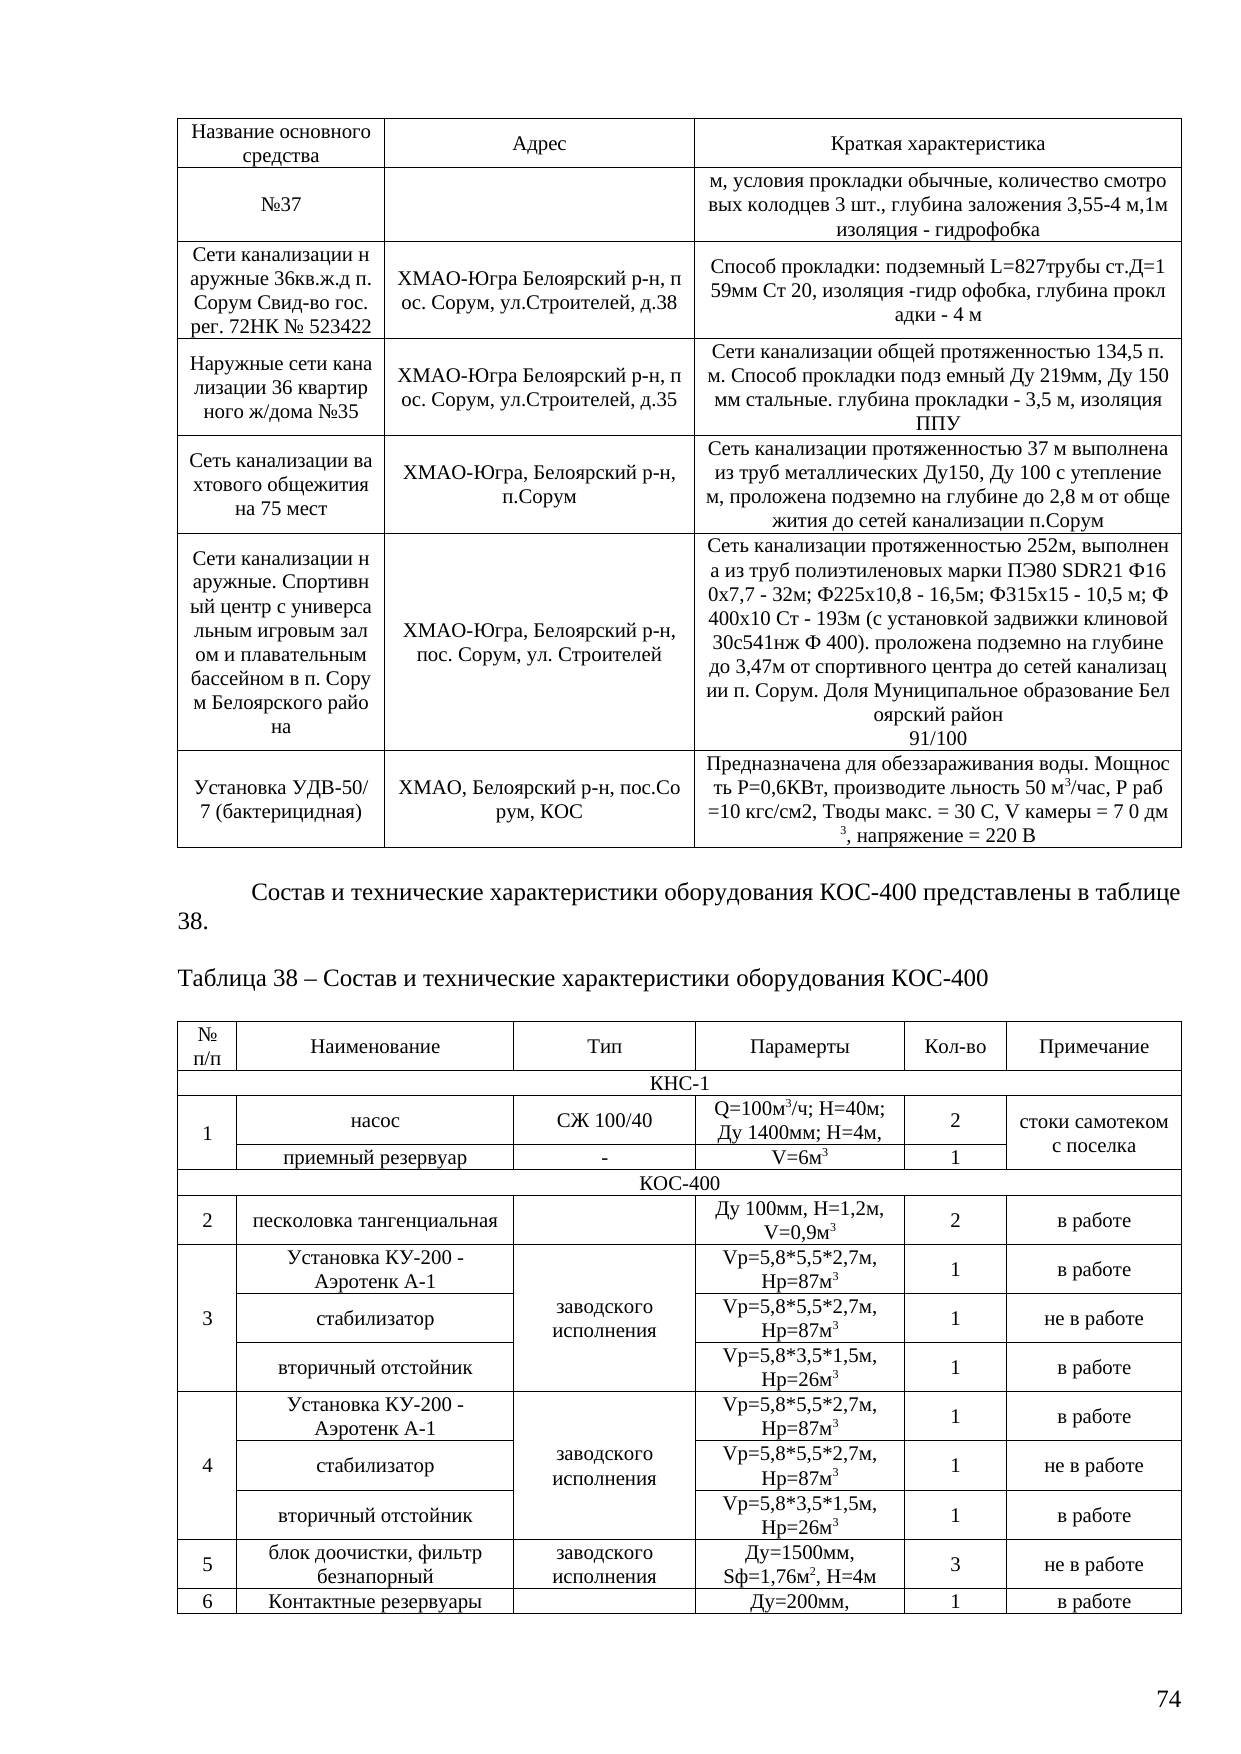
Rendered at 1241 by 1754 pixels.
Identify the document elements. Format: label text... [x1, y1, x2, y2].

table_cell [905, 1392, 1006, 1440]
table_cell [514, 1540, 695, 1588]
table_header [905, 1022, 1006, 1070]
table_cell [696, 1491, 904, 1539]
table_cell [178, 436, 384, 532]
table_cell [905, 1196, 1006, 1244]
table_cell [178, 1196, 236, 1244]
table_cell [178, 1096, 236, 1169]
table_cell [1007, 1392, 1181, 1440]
text Состав и технические характеристики оборудования КОС-400 представлены в таблице 38. [177, 877, 1181, 934]
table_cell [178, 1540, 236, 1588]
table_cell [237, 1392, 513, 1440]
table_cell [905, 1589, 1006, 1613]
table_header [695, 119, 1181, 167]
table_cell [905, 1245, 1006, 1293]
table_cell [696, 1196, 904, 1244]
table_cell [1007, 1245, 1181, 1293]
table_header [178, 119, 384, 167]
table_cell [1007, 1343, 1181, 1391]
text Таблица 38 – Состав и технические характеристики оборудования КОС-400 [177, 963, 1181, 992]
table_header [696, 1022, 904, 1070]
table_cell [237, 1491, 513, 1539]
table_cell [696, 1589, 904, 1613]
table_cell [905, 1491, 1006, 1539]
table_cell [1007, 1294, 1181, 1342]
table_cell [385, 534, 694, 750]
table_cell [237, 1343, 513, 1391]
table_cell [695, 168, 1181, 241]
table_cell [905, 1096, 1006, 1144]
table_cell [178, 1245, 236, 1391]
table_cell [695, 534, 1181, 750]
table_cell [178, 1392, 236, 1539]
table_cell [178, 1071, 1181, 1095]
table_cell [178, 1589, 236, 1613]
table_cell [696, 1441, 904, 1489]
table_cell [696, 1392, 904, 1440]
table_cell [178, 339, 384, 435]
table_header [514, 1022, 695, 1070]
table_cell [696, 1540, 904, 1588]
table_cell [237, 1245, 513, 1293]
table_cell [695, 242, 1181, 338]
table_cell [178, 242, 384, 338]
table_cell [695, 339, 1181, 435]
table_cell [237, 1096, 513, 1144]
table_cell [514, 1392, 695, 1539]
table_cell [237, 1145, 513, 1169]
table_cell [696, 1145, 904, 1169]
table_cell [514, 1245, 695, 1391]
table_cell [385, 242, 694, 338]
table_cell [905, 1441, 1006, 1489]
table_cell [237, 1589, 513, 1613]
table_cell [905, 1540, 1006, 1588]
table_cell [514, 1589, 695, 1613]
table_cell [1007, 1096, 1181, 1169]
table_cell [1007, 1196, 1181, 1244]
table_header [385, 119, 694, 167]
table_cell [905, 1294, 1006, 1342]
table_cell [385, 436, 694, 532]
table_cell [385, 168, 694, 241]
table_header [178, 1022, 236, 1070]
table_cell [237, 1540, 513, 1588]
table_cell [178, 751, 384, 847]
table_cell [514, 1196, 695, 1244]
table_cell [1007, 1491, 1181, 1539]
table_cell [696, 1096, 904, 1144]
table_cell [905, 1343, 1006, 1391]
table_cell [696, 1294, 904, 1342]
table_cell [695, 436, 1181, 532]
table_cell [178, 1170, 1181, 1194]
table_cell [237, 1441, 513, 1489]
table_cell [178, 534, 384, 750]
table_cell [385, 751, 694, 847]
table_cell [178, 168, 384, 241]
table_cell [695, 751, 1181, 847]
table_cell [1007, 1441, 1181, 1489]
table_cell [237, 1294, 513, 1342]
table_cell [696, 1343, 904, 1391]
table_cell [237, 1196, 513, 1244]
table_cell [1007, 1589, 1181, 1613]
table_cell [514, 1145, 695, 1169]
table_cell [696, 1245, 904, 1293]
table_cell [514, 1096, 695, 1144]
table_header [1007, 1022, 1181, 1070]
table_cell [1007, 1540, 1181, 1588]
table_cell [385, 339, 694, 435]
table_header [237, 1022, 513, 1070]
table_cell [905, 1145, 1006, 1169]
